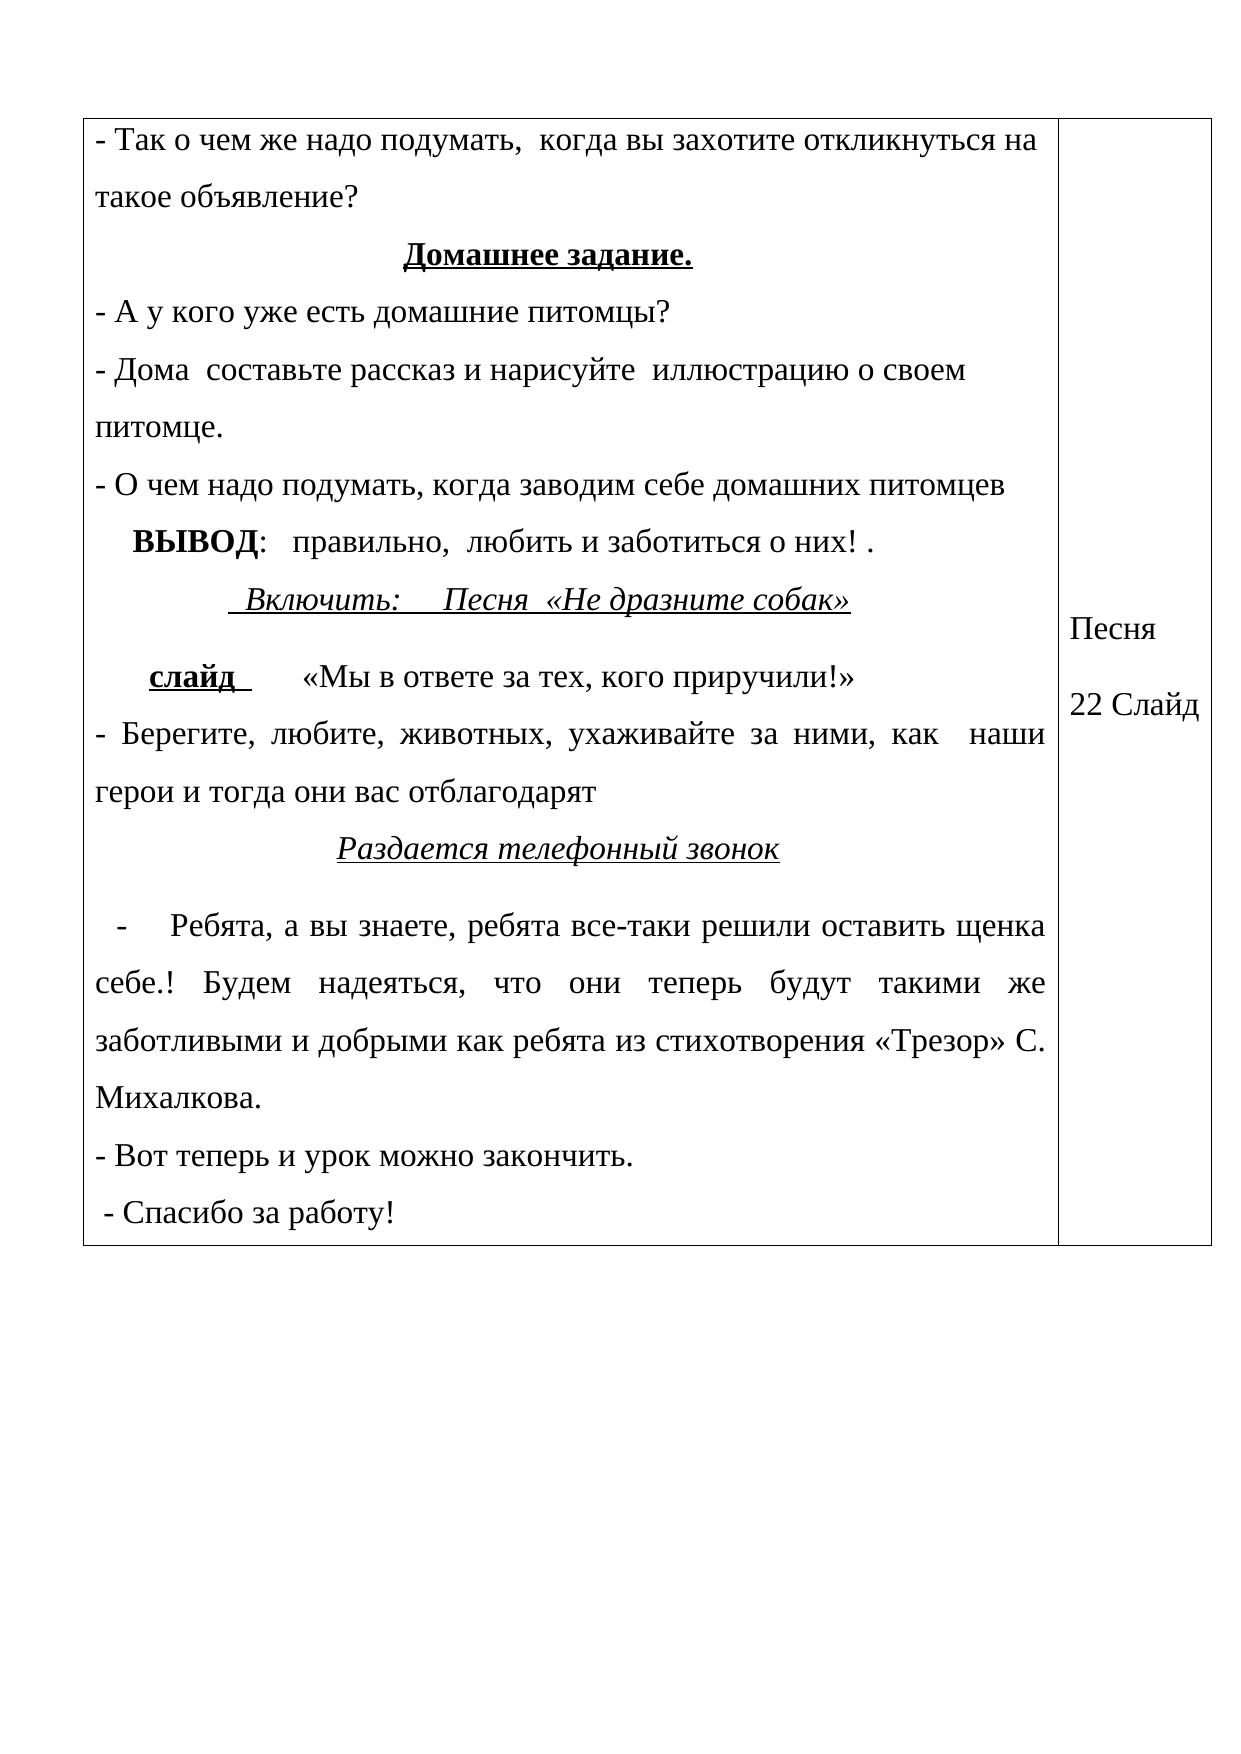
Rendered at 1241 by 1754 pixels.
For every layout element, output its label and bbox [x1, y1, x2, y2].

table_header [84, 119, 1058, 1245]
table_header [1059, 119, 1211, 1245]
